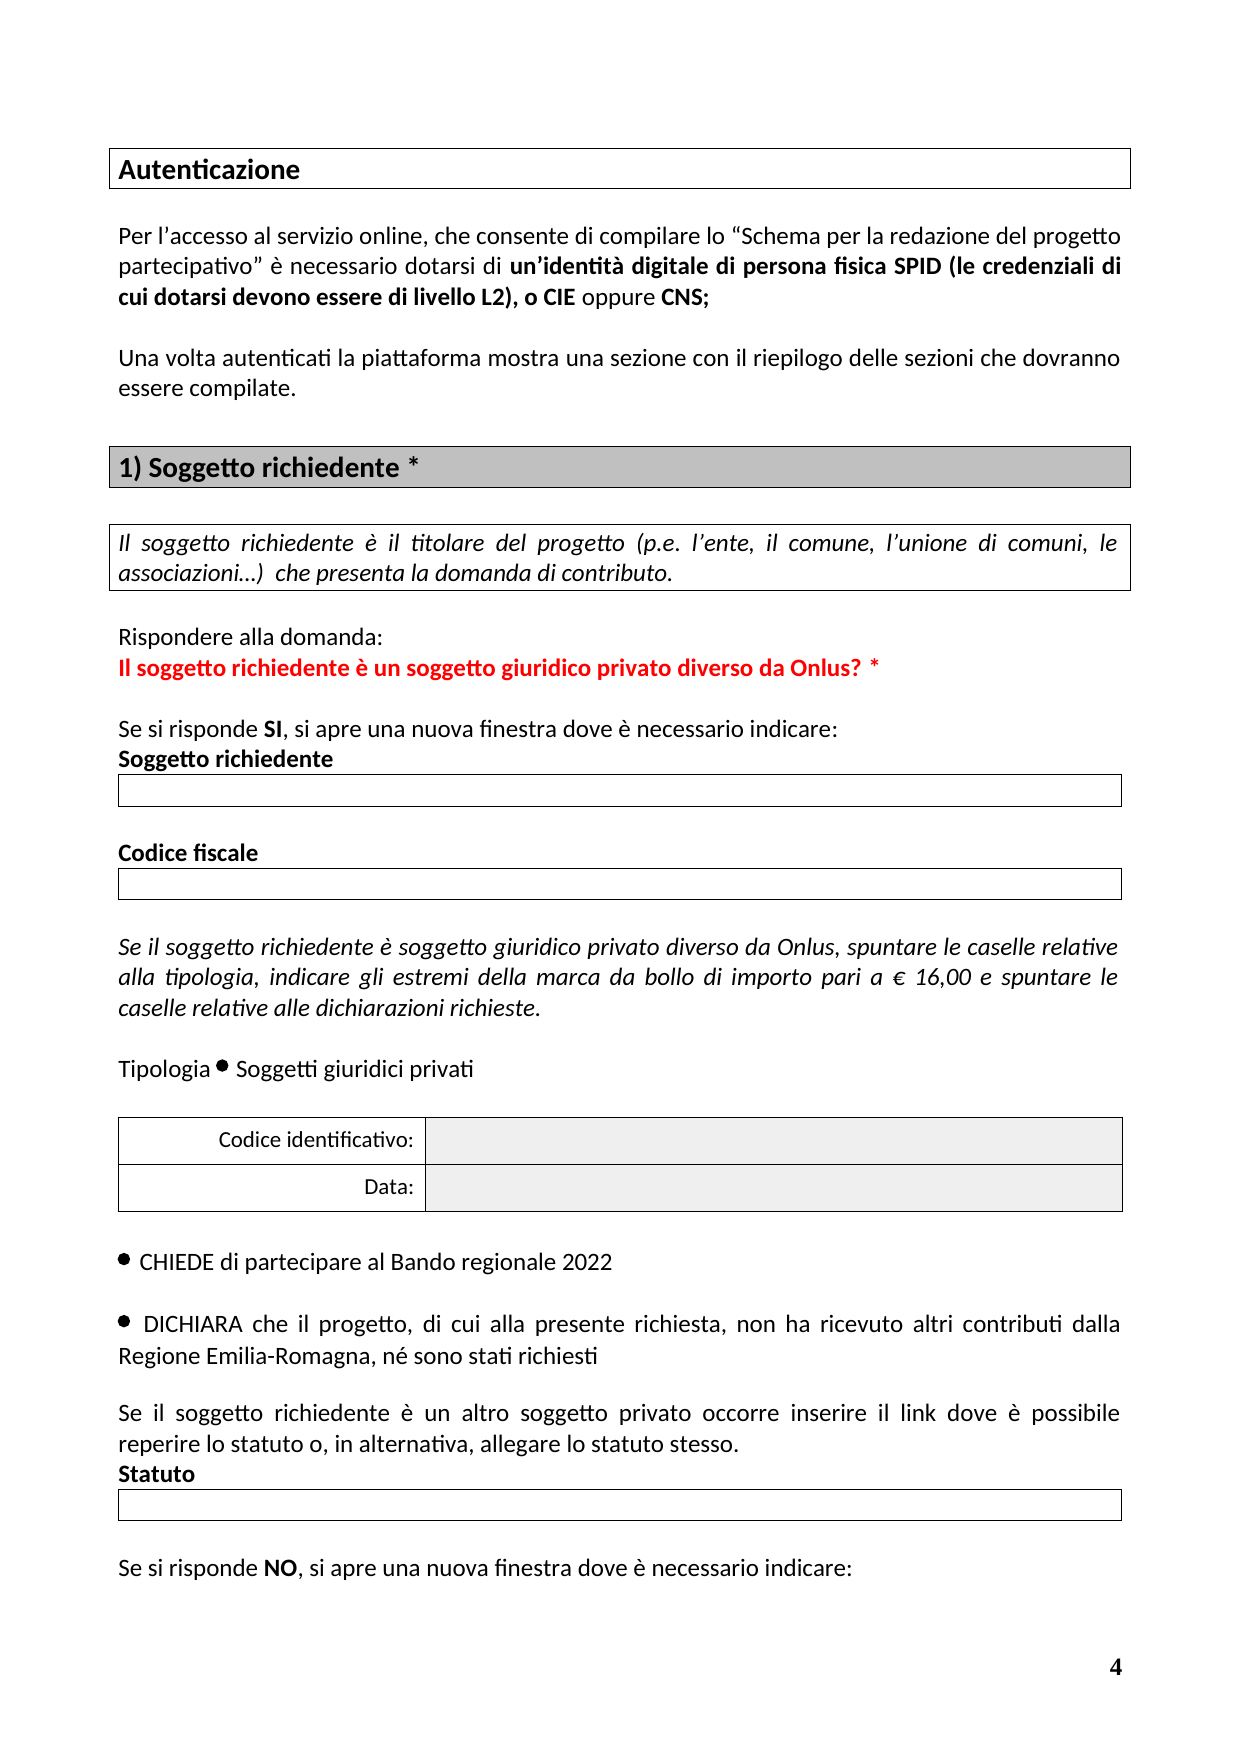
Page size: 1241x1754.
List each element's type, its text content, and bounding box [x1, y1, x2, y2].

text Una volta autenticati la piattaforma mostra una sezione con il riepilogo delle sezioni che dovranno essere compilate. [118, 342, 1122, 403]
table_header [119, 1490, 1121, 1520]
table_cell [426, 1165, 1122, 1211]
text Se si risponde SI, si apre una nuova finestra dove è necessario indicare: [118, 713, 1122, 743]
text Il soggetto richiedente è un soggetto giuridico privato diverso da Onlus? * [118, 652, 1122, 682]
text Se il soggetto richiedente è soggetto giuridico privato diverso da Onlus, spuntare le caselle relative alla tipologia, indicare gli estremi della marca da bollo di importo pari a € 16,00 e spuntare le caselle relative alle dichiarazioni richieste. [118, 931, 1122, 1022]
text Tipologia Soggetti giuridici privati [118, 1053, 1122, 1084]
text Soggetto richiedente [118, 743, 1122, 774]
text Se il soggetto richiedente è un altro soggetto privato occorre inserire il link dove è possibile reperire lo statuto o, in alternativa, allegare lo statuto stesso. [118, 1397, 1122, 1458]
table_header [119, 775, 1121, 806]
text Statuto [118, 1458, 1122, 1489]
text 1) Soggetto richiedente * [110, 447, 1130, 487]
text Codice fiscale [118, 837, 1122, 868]
text Il soggetto richiedente è il titolare del progetto (p.e. l’ente, il comune, l’unione di comuni, le associazioni…) che presenta la domanda di contributo. [110, 525, 1130, 590]
table_cell Data: [119, 1165, 425, 1211]
text Rispondere alla domanda: [118, 621, 1122, 652]
table_header [426, 1118, 1122, 1164]
text Per l’accesso al servizio online, che consente di compilare lo “Schema per la redazione del progetto partecipativo” è necessario dotarsi di un’identità digitale di persona fisica SPID (le credenziali di cui dotarsi devono essere di livello L2), o CIE oppure CNS; [118, 220, 1122, 312]
table_header [119, 869, 1121, 899]
text Autenticazione [110, 149, 1130, 188]
text CHIEDE di partecipare al Bando regionale 2022 [118, 1243, 1122, 1274]
text DICHIARA che il progetto, di cui alla presente richiesta, non ha ricevuto altri contributi dalla Regione Emilia-Romagna, né sono stati richiesti [118, 1305, 1122, 1367]
text Se si risponde NO, si apre una nuova finestra dove è necessario indicare: [118, 1552, 1122, 1582]
table_header Codice identificativo: [119, 1118, 425, 1164]
